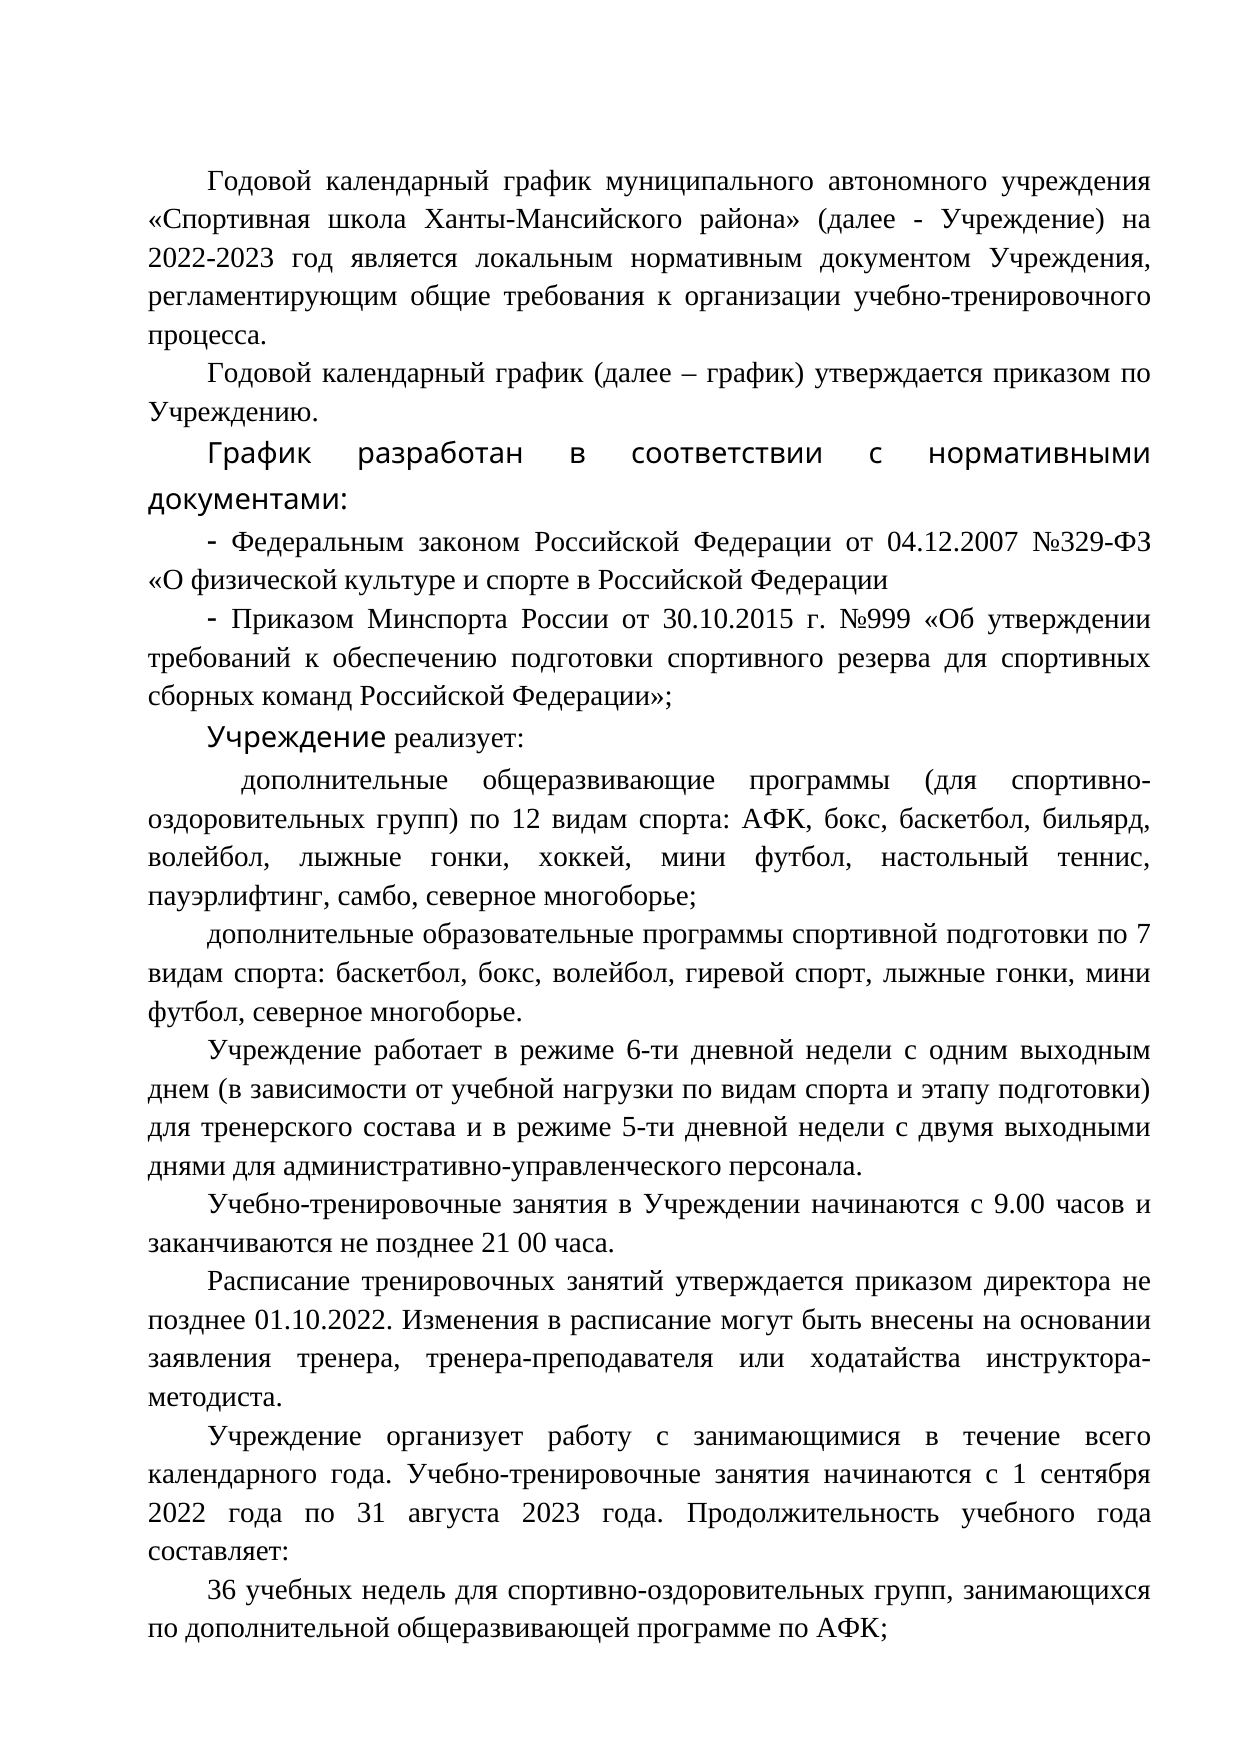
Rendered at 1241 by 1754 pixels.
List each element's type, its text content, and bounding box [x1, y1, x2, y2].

text Учреждение реализует: [148, 717, 1152, 756]
text Годовой календарный график (далее – график) утверждается приказом по Учреждению. [148, 356, 1152, 428]
list Федеральным законом Российской Федерации от 04.12.2007 №329-ФЗ «О физической культуре и спорте в Российской Федерации [148, 524, 1152, 596]
text дополнительные образовательные программы спортивной подготовки по 7 видам спорта: баскетбол, бокс, волейбол, гиревой спорт, лыжные гонки, мини футбол, северное многоборье. [148, 917, 1152, 1027]
text Расписание тренировочных занятий утверждается приказом директора не позднее 01.10.2022. Изменения в расписание могут быть внесены на основании заявления тренера, тренера-преподавателя или ходатайства инструктора-методиста. [148, 1263, 1152, 1413]
list Приказом Минспорта России от 30.10.2015 г. №999 «Об утверждении требований к обеспечению подготовки спортивного резерва для спортивных сборных команд Российской Федерации»; [148, 601, 1152, 712]
text 36 учебных недель для спортивно-оздоровительных групп, занимающихся по дополнительной общеразвивающей программе по АФК; [148, 1572, 1152, 1644]
text Учреждение работает в режиме 6-ти дневной недели с одним выходным днем (в зависимости от учебной нагрузки по видам спорта и этапу подготовки) для тренерского состава и в режиме 5-ти дневной недели с двумя выходными днями для административно-управленческого персонала. [148, 1032, 1152, 1181]
text Учебно-тренировочные занятия в Учреждении начинаются с 9.00 часов и заканчиваются не позднее 21 00 часа. [148, 1186, 1152, 1258]
text дополнительные общеразвивающие программы (для спортивно-оздоровительных групп) по 12 видам спорта: АФК, бокс, баскетбол, бильярд, волейбол, лыжные гонки, хоккей, мини футбол, настольный теннис, пауэрлифтинг, самбо, северное многоборье; [148, 762, 1152, 912]
text График разработан в соответствии с нормативными документами: [148, 433, 1152, 518]
text Годовой календарный график муниципального автономного учреждения «Спортивная школа Ханты-Мансийского района» (далее - Учреждение) на 2022-2023 год является локальным нормативным документом Учреждения, регламентирующим общие требования к организации учебно-тренировочного процесса. [148, 163, 1152, 351]
text Учреждение организует работу с занимающимися в течение всего календарного года. Учебно-тренировочные занятия начинаются с 1 сентября 2022 года по 31 августа 2023 года. Продолжительность учебного года составляет: [148, 1418, 1152, 1567]
